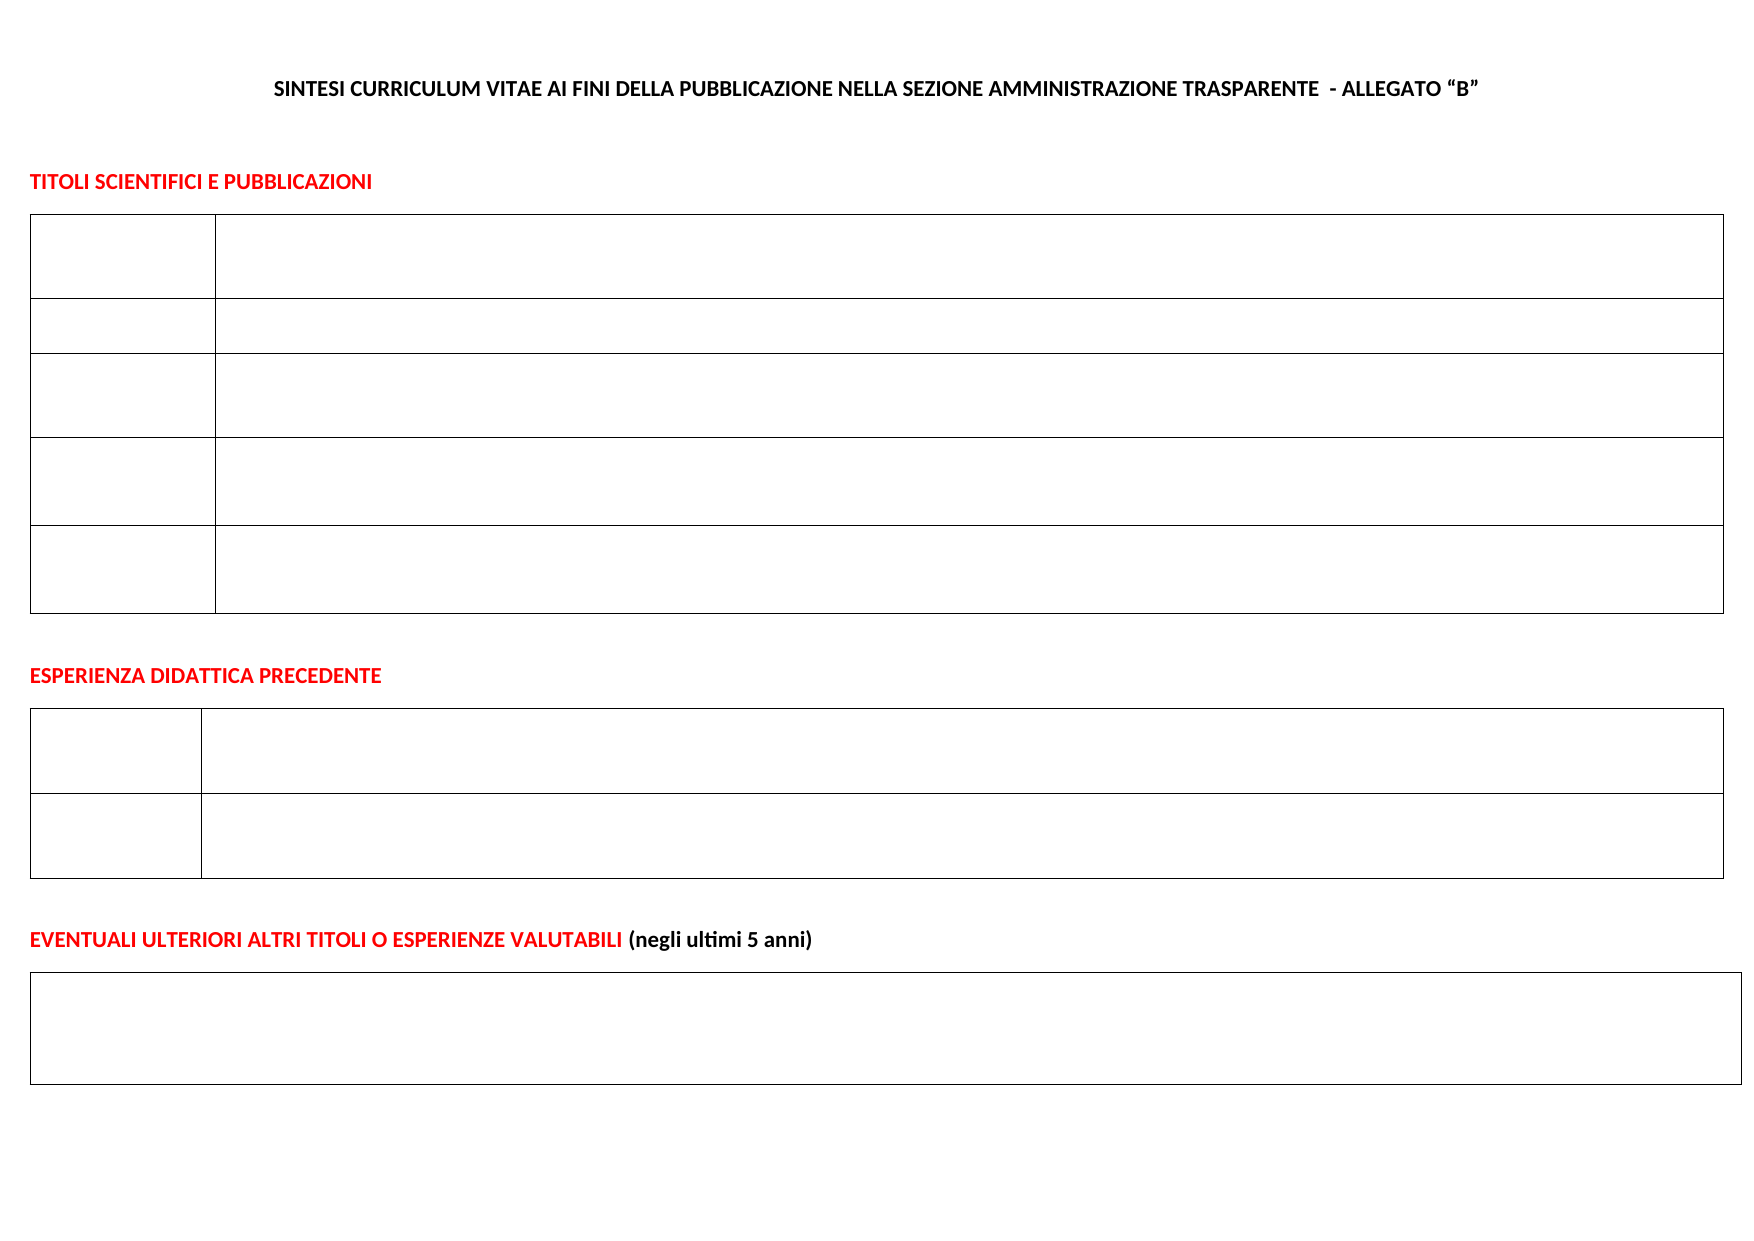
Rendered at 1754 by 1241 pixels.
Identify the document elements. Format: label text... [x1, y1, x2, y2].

table_header [31, 709, 201, 793]
text EVENTUALI ULTERIORI ALTRI TITOLI O ESPERIENZE VALUTABILI (negli ultimi 5 anni) [29, 925, 1724, 953]
table_cell [216, 299, 1723, 353]
table_cell [31, 794, 201, 877]
table_cell [31, 526, 215, 613]
table_header [216, 215, 1723, 298]
table_cell [202, 794, 1723, 877]
text TITOLI SCIENTIFICI E PUBBLICAZIONI [29, 167, 1724, 196]
table_header [31, 973, 1741, 1084]
table_cell [216, 354, 1723, 437]
table_cell [31, 299, 215, 353]
table_cell [31, 354, 215, 437]
table_cell [216, 526, 1723, 613]
table_cell [31, 438, 215, 525]
table_cell [216, 438, 1723, 525]
text ESPERIENZA DIDATTICA PRECEDENTE [29, 661, 1724, 689]
table_header [31, 215, 215, 298]
table_header [202, 709, 1723, 793]
